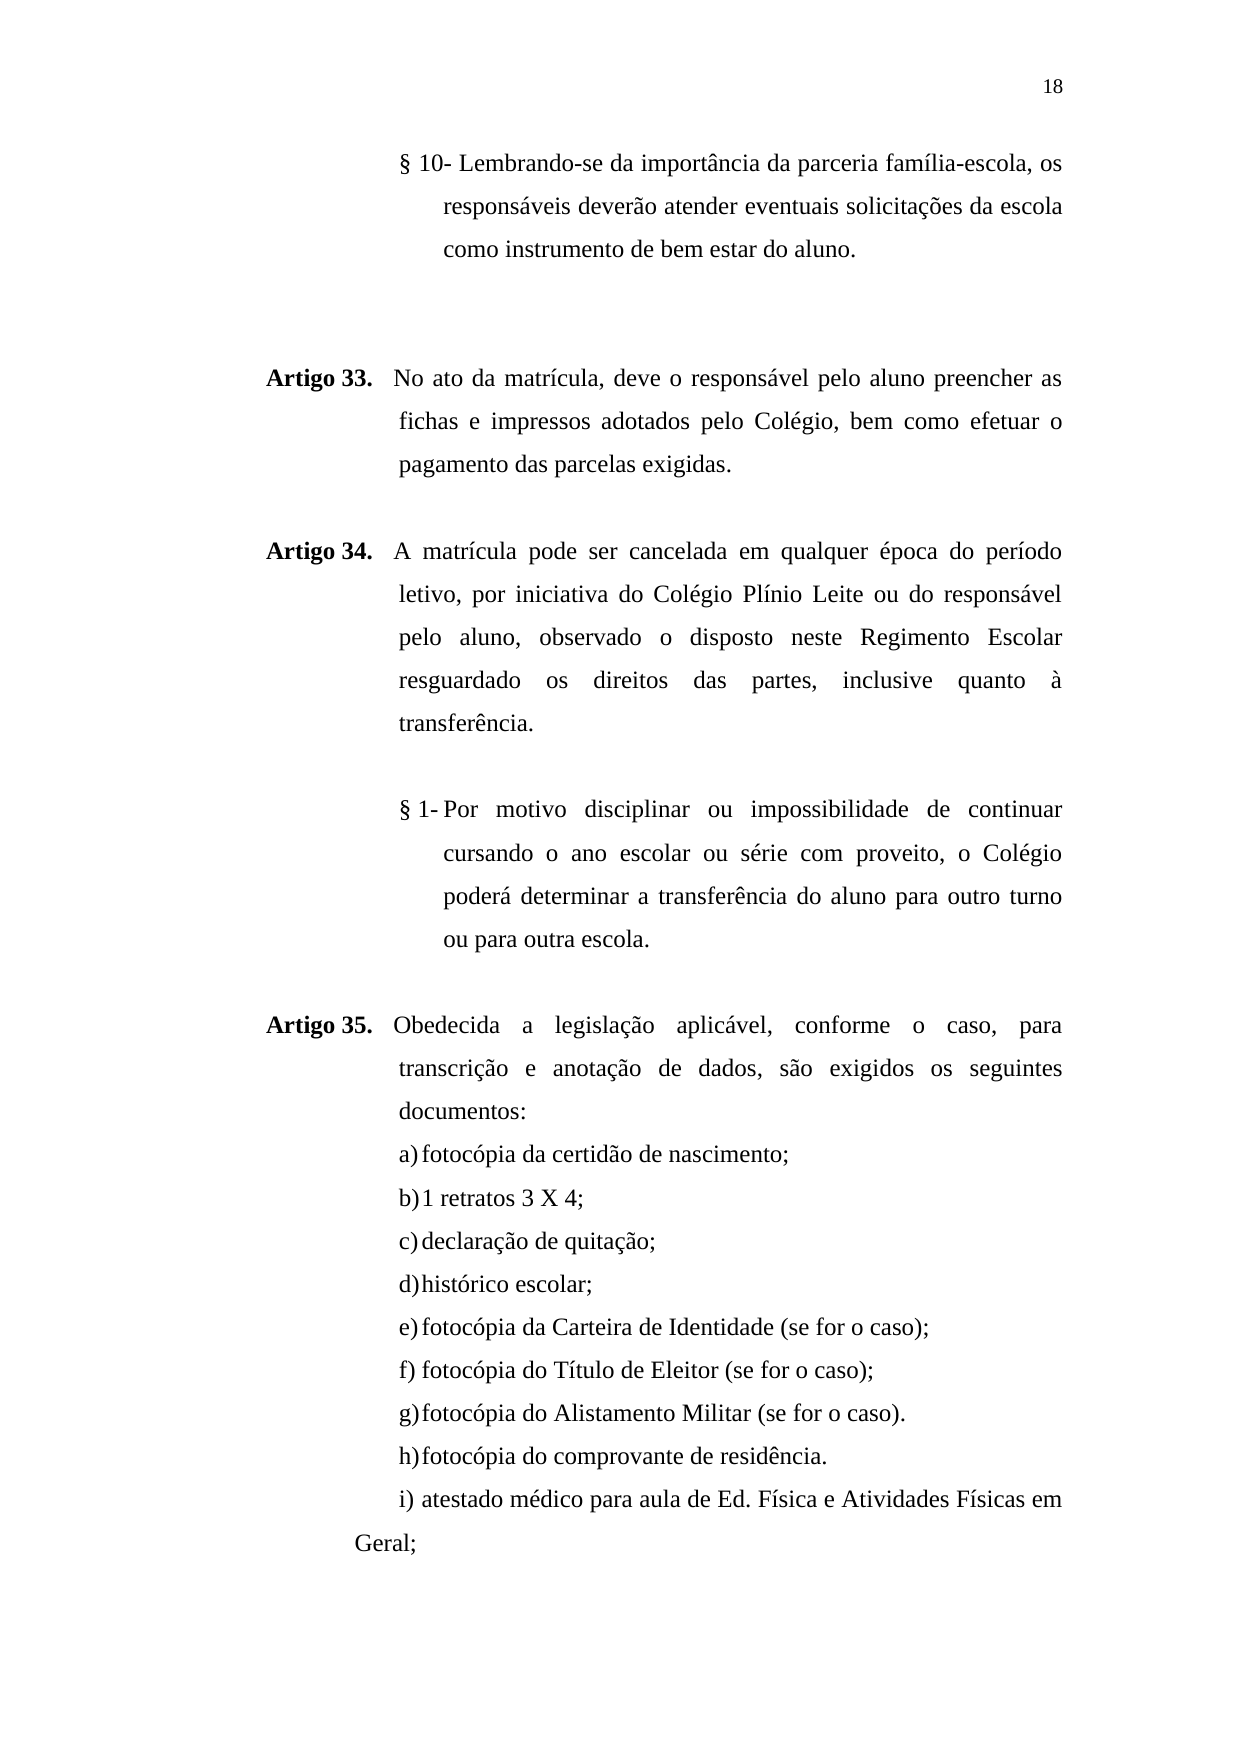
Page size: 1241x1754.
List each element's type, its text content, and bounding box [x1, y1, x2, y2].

text § 10- Lembrando-se da importância da parceria família-escola, os responsáveis deverão atender eventuais solicitações da escola como instrumento de bem estar do aluno. [399, 148, 1063, 263]
list 1 retratos 3 X 4; [354, 1183, 1063, 1211]
list No ato da matrícula, deve o responsável pelo aluno preencher as fichas e impressos adotados pelo Colégio, bem como efetuar o pagamento das parcelas exigidas. [266, 363, 1063, 478]
list fotocópia do Alistamento Militar (se for o caso). [354, 1398, 1063, 1427]
list fotocópia da Carteira de Identidade (se for o caso); [354, 1312, 1063, 1341]
list fotocópia do comprovante de residência. [354, 1441, 1063, 1470]
text § 1- Por motivo disciplinar ou impossibilidade de continuar cursando o ano escolar ou série com proveito, o Colégio poderá determinar a transferência do aluno para outro turno ou para outra escola. [399, 794, 1063, 953]
list A matrícula pode ser cancelada em qualquer época do período letivo, por iniciativa do Colégio Plínio Leite ou do responsável pelo aluno, observado o disposto neste Regimento Escolar resguardado os direitos das partes, inclusive quanto à transferência. [266, 536, 1063, 737]
list fotocópia do Título de Eleitor (se for o caso); [354, 1355, 1063, 1384]
list declaração de quitação; [354, 1226, 1063, 1254]
list histórico escolar; [354, 1269, 1063, 1298]
list atestado médico para aula de Ed. Física e Atividades Físicas em Geral; [354, 1484, 1063, 1556]
list Obedecida a legislação aplicável, conforme o caso, para transcrição e anotação de dados, são exigidos os seguintes documentos: [266, 1010, 1063, 1125]
list fotocópia da certidão de nascimento; [354, 1139, 1063, 1168]
